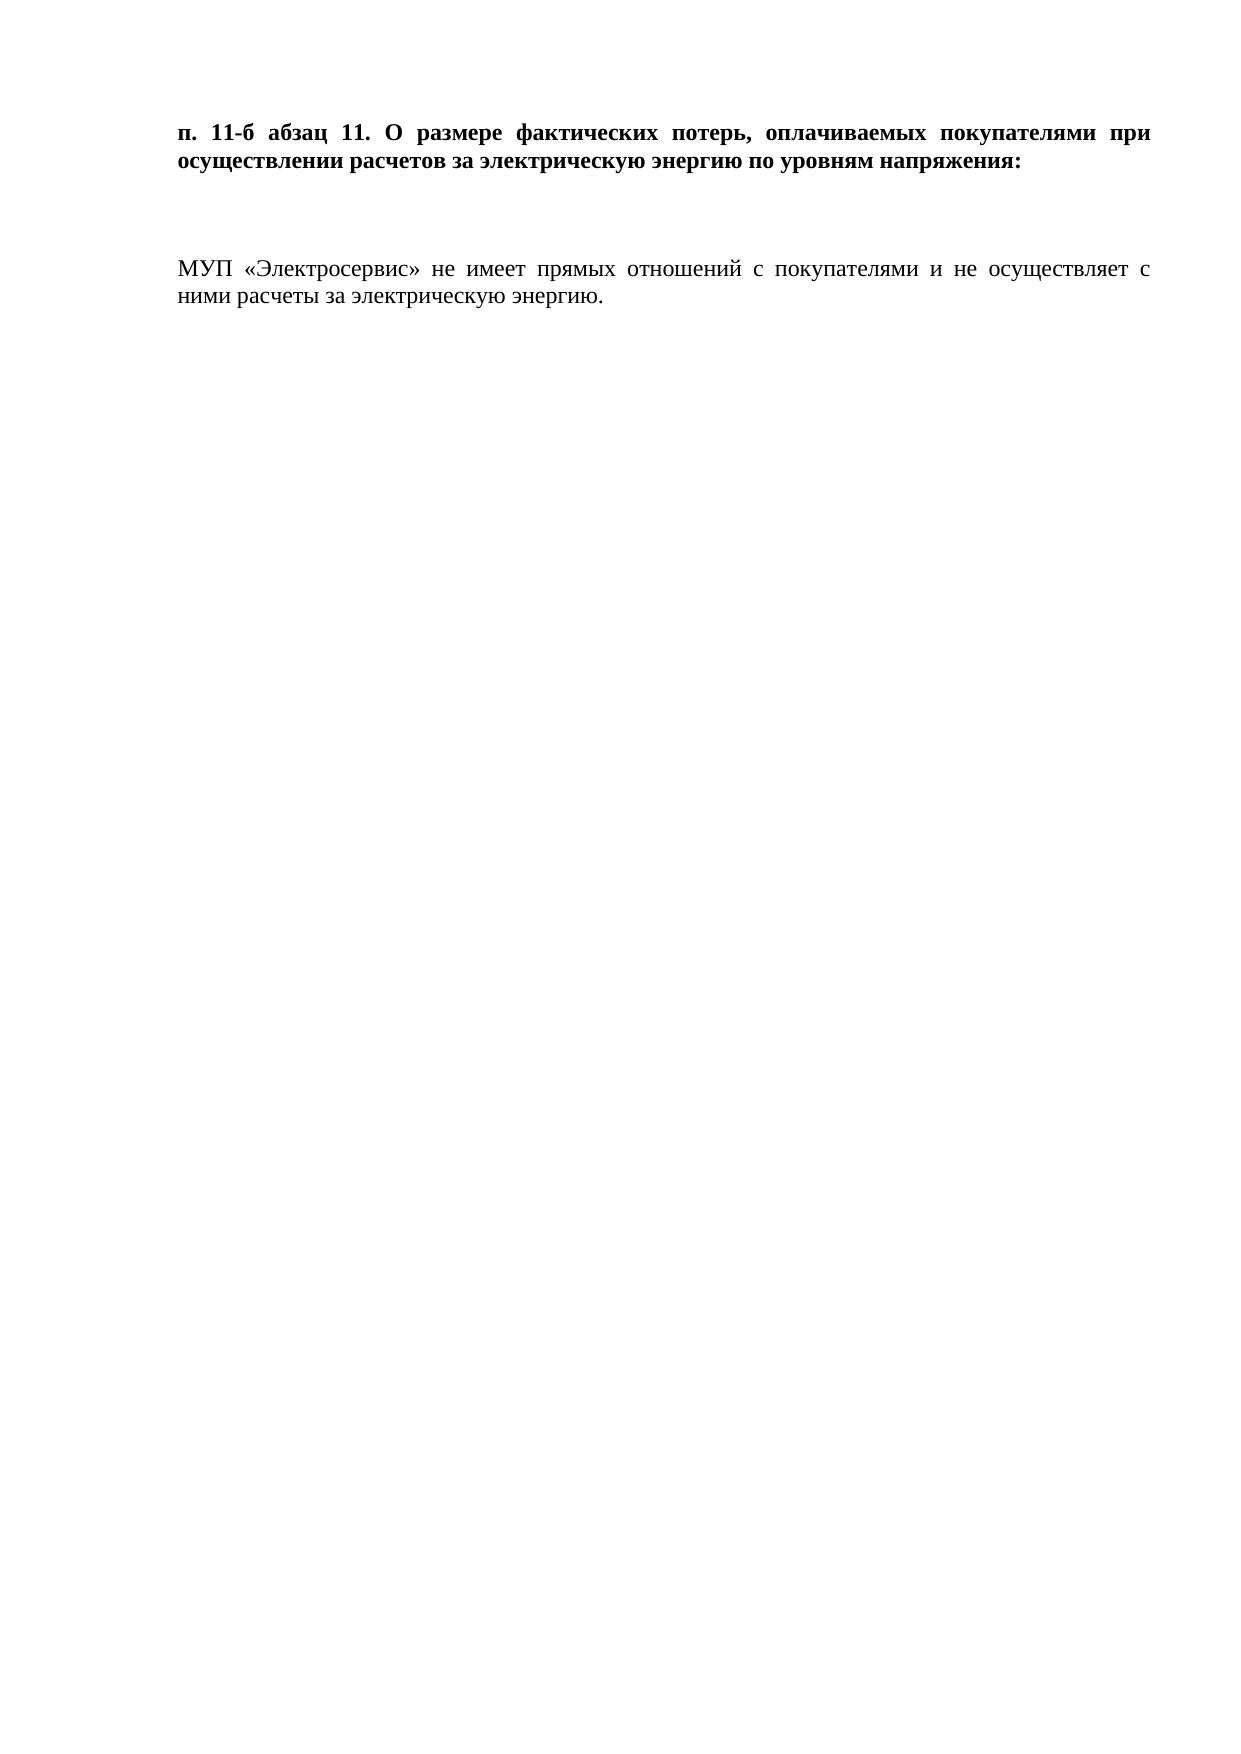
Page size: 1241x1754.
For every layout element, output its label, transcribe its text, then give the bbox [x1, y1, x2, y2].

text п. 11-б абзац 11. О размере фактических потерь, оплачиваемых покупателями при осуществлении расчетов за электрическую энергию по уровням напряжения: [177, 118, 1152, 173]
text МУП «Электросервис» не имеет прямых отношений с покупателями и не осуществляет с ними расчеты за электрическую энергию. [177, 253, 1152, 309]
